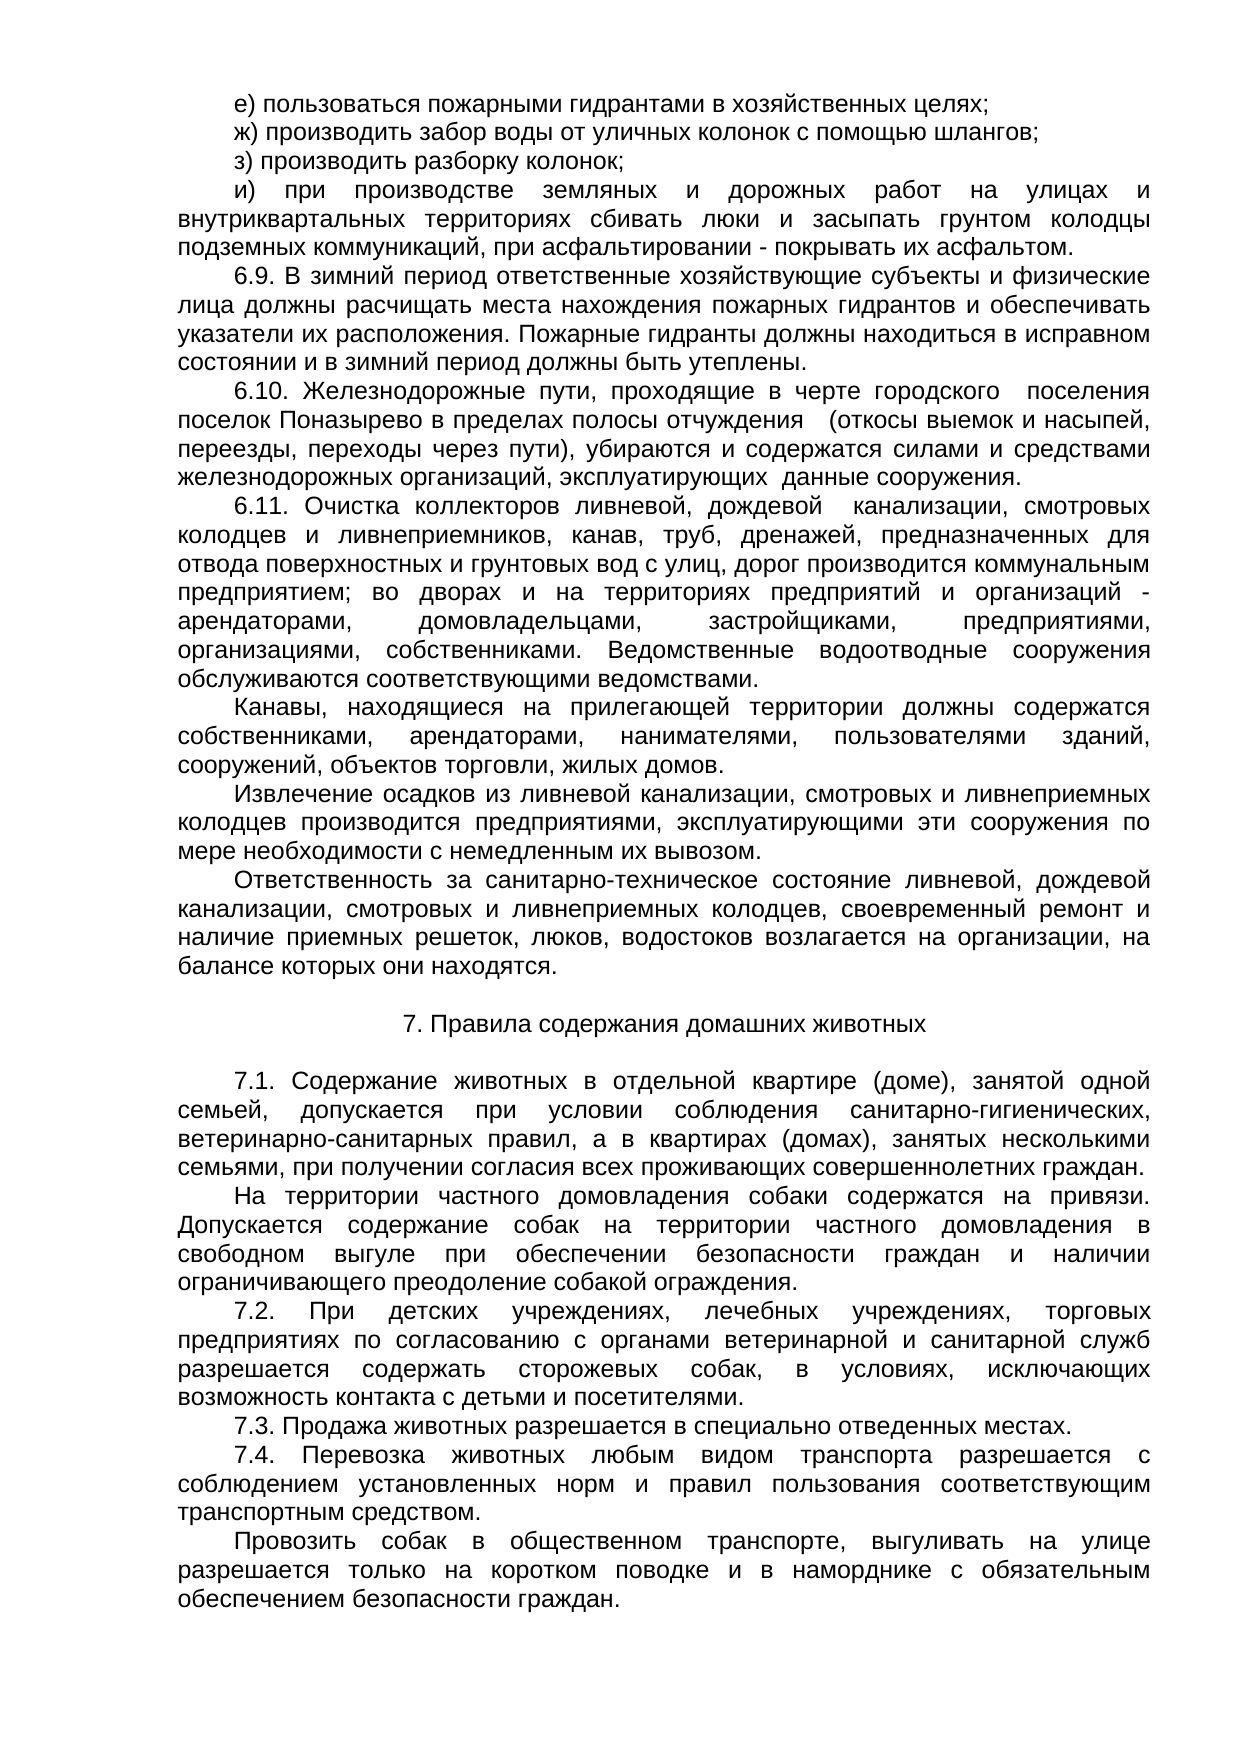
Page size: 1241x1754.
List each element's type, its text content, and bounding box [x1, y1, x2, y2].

text з) производить разборку колонок; [177, 146, 1152, 175]
text Извлечение осадков из ливневой канализации, смотровых и ливнеприемных колодцев производится предприятиями, эксплуатирующими эти сооружения по мере необходимости с немедленным их вывозом. [177, 779, 1152, 865]
text 7.4. Перевозка животных любым видом транспорта разрешается с соблюдением установленных норм и правил пользования соответствующим транспортным средством. [177, 1440, 1152, 1526]
text 7.1. Содержание животных в отдельной квартире (доме), занятой одной семьей, допускается при условии соблюдения санитарно-гигиенических, ветеринарно-санитарных правил, а в квартирах (домах), занятых несколькими семьями, при получении согласия всех проживающих совершеннолетних граждан. [177, 1066, 1152, 1181]
text 6.11. Очистка коллекторов ливневой, дождевой канализации, смотровых колодцев и ливнеприемников, канав, труб, дренажей, предназначенных для отвода поверхностных и грунтовых вод с улиц, дорог производится коммунальным предприятием; во дворах и на территориях предприятий и организаций - арендаторами, домовладельцами, застройщиками, предприятиями, организациями, собственниками. Ведомственные водоотводные сооружения обслуживаются соответствующими ведомствами. [177, 491, 1152, 692]
text е) пользоваться пожарными гидрантами в хозяйственных целях; [177, 89, 1152, 117]
text Канавы, находящиеся на прилегающей территории должны содержатся собственниками, арендаторами, нанимателями, пользователями зданий, сооружений, объектов торговли, жилых домов. [177, 692, 1152, 779]
text Ответственность за санитарно-техническое состояние ливневой, дождевой канализации, смотровых и ливнеприемных колодцев, своевременный ремонт и наличие приемных решеток, люков, водостоков возлагается на организации, на балансе которых они находятся. [177, 865, 1152, 980]
text 7. Правила содержания домашних животных [177, 1009, 1152, 1037]
text 6.10. Железнодорожные пути, проходящие в черте городского поселения поселок Поназырево в пределах полосы отчуждения (откосы выемок и насыпей, переезды, переходы через пути), убираются и содержатся силами и средствами железнодорожных организаций, эксплуатирующих данные сооружения. [177, 376, 1152, 491]
text 7.2. При детских учреждениях, лечебных учреждениях, торговых предприятиях по согласованию с органами ветеринарной и санитарной служб разрешается содержать сторожевых собак, в условиях, исключающих возможность контакта с детьми и посетителями. [177, 1296, 1152, 1411]
text 6.9. В зимний период ответственные хозяйствующие субъекты и физические лица должны расчищать места нахождения пожарных гидрантов и обеспечивать указатели их расположения. Пожарные гидранты должны находиться в исправном состоянии и в зимний период должны быть утеплены. [177, 261, 1152, 376]
text и) при производстве земляных и дорожных работ на улицах и внутриквартальных территориях сбивать люки и засыпать грунтом колодцы подземных коммуникаций, при асфальтировании - покрывать их асфальтом. [177, 175, 1152, 261]
text Провозить собак в общественном транспорте, выгуливать на улице разрешается только на коротком поводке и в наморднике с обязательным обеспечением безопасности граждан. [177, 1526, 1152, 1612]
text ж) производить забор воды от уличных колонок с помощью шлангов; [177, 117, 1152, 146]
text 7.3. Продажа животных разрешается в специально отведенных местах. [177, 1411, 1152, 1440]
text На территории частного домовладения собаки содержатся на привязи. Допускается содержание собак на территории частного домовладения в свободном выгуле при обеспечении безопасности граждан и наличии ограничивающего преодоление собакой ограждения. [177, 1181, 1152, 1296]
